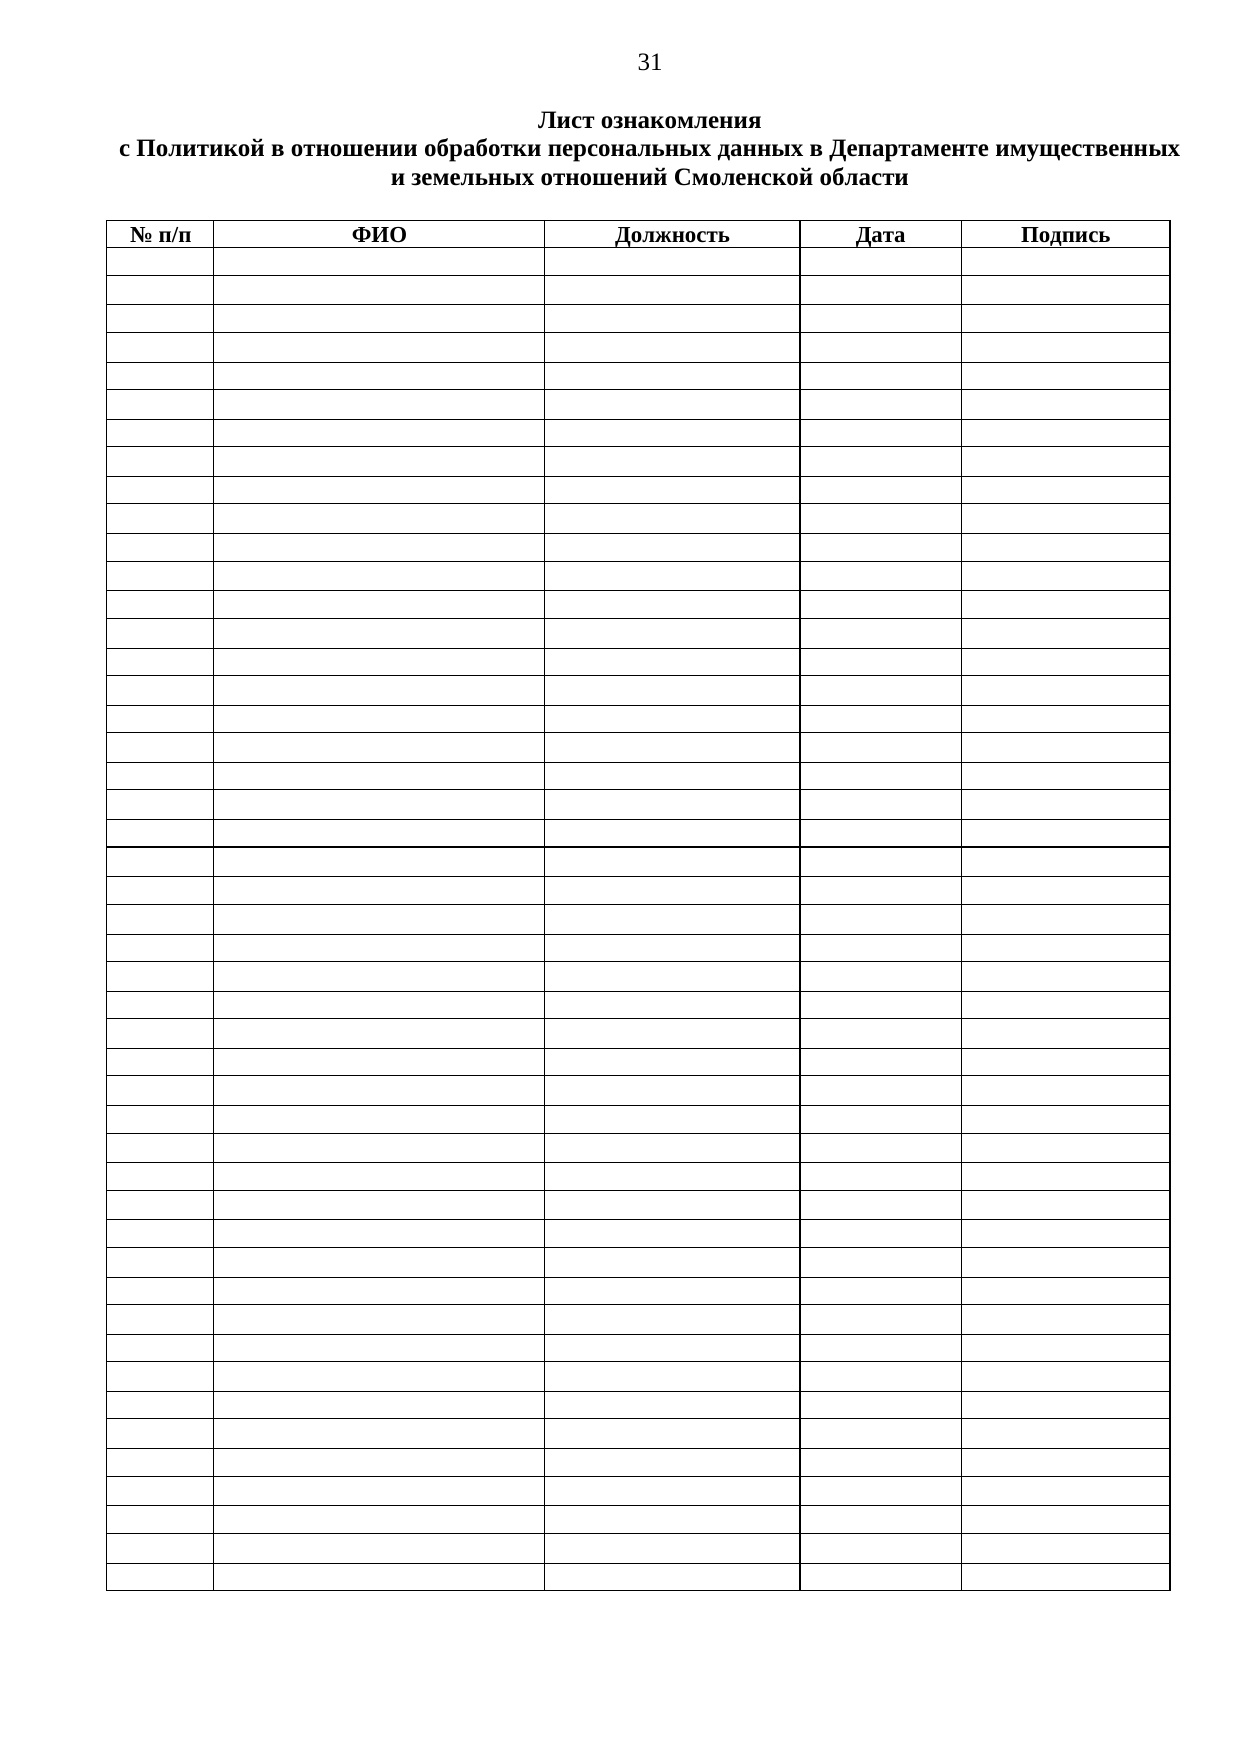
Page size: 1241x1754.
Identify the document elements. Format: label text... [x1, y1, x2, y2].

table_cell [545, 390, 799, 419]
table_cell [962, 333, 1169, 362]
table_cell [801, 619, 961, 647]
table_cell [107, 276, 213, 304]
table_cell [545, 676, 799, 705]
table_cell [962, 848, 1169, 876]
table_cell [107, 935, 213, 961]
table_cell [962, 649, 1169, 675]
table_cell [214, 877, 544, 904]
table_cell [107, 447, 213, 476]
table_cell [107, 1248, 213, 1277]
table_cell [107, 1506, 213, 1533]
table_cell [107, 562, 213, 590]
table_header ФИО [214, 221, 544, 247]
table_cell [545, 1076, 799, 1105]
table_cell [107, 848, 213, 876]
table_cell [801, 390, 961, 419]
table_cell [801, 1278, 961, 1304]
table_cell [545, 1134, 799, 1162]
table_cell [214, 1278, 544, 1304]
table_cell [801, 848, 961, 876]
table_cell [962, 992, 1169, 1018]
table_cell [545, 1305, 799, 1334]
table_cell [214, 1019, 544, 1048]
table_cell [545, 1449, 799, 1476]
table_cell [801, 992, 961, 1018]
table_cell [801, 962, 961, 991]
table_cell [545, 562, 799, 590]
table_cell [545, 820, 799, 846]
table_cell [545, 420, 799, 446]
table_cell [214, 1392, 544, 1418]
table_cell [214, 420, 544, 446]
table_cell [214, 1248, 544, 1277]
table_cell [801, 1248, 961, 1277]
table_cell [545, 1564, 799, 1590]
table_cell [962, 706, 1169, 732]
table_cell [801, 1392, 961, 1418]
table_cell [801, 877, 961, 904]
table_cell [801, 504, 961, 533]
table_cell [214, 1506, 544, 1533]
table_cell [214, 1106, 544, 1132]
table_cell [801, 649, 961, 675]
table_cell [214, 1335, 544, 1361]
table_cell [801, 1163, 961, 1189]
table_cell [962, 935, 1169, 961]
table_cell [214, 619, 544, 647]
table_cell [107, 706, 213, 732]
table_cell [214, 305, 544, 332]
table_cell [107, 877, 213, 904]
table_cell [801, 935, 961, 961]
table_cell [962, 733, 1169, 762]
table_cell [962, 619, 1169, 647]
table_cell [214, 504, 544, 533]
table_cell [801, 1534, 961, 1562]
table_cell [801, 1220, 961, 1247]
table_cell [962, 1449, 1169, 1476]
table_cell [214, 1191, 544, 1219]
table_cell [801, 363, 961, 389]
table_cell [545, 1191, 799, 1219]
table_cell [962, 591, 1169, 618]
table_cell [801, 477, 961, 503]
table_cell [962, 1534, 1169, 1562]
table_cell [107, 1419, 213, 1448]
table_cell [962, 1220, 1169, 1247]
table_cell [801, 1477, 961, 1505]
table_cell [545, 733, 799, 762]
table_cell [962, 877, 1169, 904]
table_cell [107, 905, 213, 933]
table_cell [801, 1106, 961, 1132]
table_cell [801, 905, 961, 933]
table_cell [801, 248, 961, 274]
table_cell [545, 1106, 799, 1132]
table_cell [962, 1076, 1169, 1105]
table_cell [545, 333, 799, 362]
table_cell [545, 1163, 799, 1189]
table_header Подпись [962, 221, 1169, 247]
table_cell [107, 1534, 213, 1562]
table_cell [962, 1163, 1169, 1189]
table_cell [545, 363, 799, 389]
table_cell [214, 363, 544, 389]
table_cell [107, 333, 213, 362]
table_header Дата [801, 221, 961, 247]
table_cell [801, 1191, 961, 1219]
table_cell [214, 935, 544, 961]
table_cell [545, 534, 799, 561]
table_cell [214, 390, 544, 419]
table_cell [801, 1362, 961, 1391]
table_cell [962, 1191, 1169, 1219]
table_cell [801, 1305, 961, 1334]
table_cell [214, 992, 544, 1018]
table_cell [107, 504, 213, 533]
table_cell [801, 276, 961, 304]
table_cell [545, 477, 799, 503]
table_cell [107, 992, 213, 1018]
table_cell [107, 591, 213, 618]
table_cell [962, 1278, 1169, 1304]
table_cell [107, 790, 213, 819]
table_cell [107, 420, 213, 446]
table_cell [107, 962, 213, 991]
table_cell [801, 534, 961, 561]
table_cell [545, 1419, 799, 1448]
table_cell [962, 1392, 1169, 1418]
table_cell [801, 1019, 961, 1048]
table_cell [107, 820, 213, 846]
table_cell [107, 676, 213, 705]
table_cell [801, 1419, 961, 1448]
text Лист ознакомления [118, 105, 1181, 133]
table_cell [962, 447, 1169, 476]
table_cell [545, 1362, 799, 1391]
table_cell [801, 562, 961, 590]
table_cell [545, 935, 799, 961]
table_cell [545, 504, 799, 533]
table_cell [962, 1049, 1169, 1075]
table_cell [545, 1049, 799, 1075]
table_cell [545, 276, 799, 304]
table_cell [801, 591, 961, 618]
table_cell [801, 1506, 961, 1533]
table_cell [545, 1477, 799, 1505]
table_cell [214, 248, 544, 274]
table_cell [214, 1564, 544, 1590]
table_cell [214, 1163, 544, 1189]
table_cell [962, 390, 1169, 419]
table_cell [107, 1049, 213, 1075]
table_cell [545, 591, 799, 618]
table_cell [962, 820, 1169, 846]
table_cell [962, 1564, 1169, 1590]
table_cell [962, 504, 1169, 533]
table_cell [962, 1019, 1169, 1048]
table_cell [962, 905, 1169, 933]
table_cell [545, 962, 799, 991]
table_cell [545, 905, 799, 933]
table_cell [107, 1392, 213, 1418]
table_cell [962, 676, 1169, 705]
table_cell [107, 477, 213, 503]
table_cell [214, 1134, 544, 1162]
table_cell [545, 1392, 799, 1418]
table_cell [801, 676, 961, 705]
table_cell [107, 1564, 213, 1590]
table_cell [214, 790, 544, 819]
table_cell [962, 363, 1169, 389]
table_header № п/п [107, 221, 213, 247]
table_cell [214, 962, 544, 991]
table_cell [962, 305, 1169, 332]
table_cell [214, 477, 544, 503]
table_cell [214, 1449, 544, 1476]
table_cell [545, 1248, 799, 1277]
table_cell [107, 1134, 213, 1162]
table_cell [962, 276, 1169, 304]
table_cell [545, 305, 799, 332]
table_cell [962, 1335, 1169, 1361]
table_cell [801, 790, 961, 819]
table_cell [801, 706, 961, 732]
table_cell [214, 848, 544, 876]
table_cell [214, 276, 544, 304]
table_cell [214, 733, 544, 762]
table_cell [801, 333, 961, 362]
table_cell [214, 820, 544, 846]
table_cell [801, 1564, 961, 1590]
table_cell [545, 649, 799, 675]
table_cell [962, 1477, 1169, 1505]
table_cell [962, 1506, 1169, 1533]
table_cell [545, 877, 799, 904]
table_cell [545, 1278, 799, 1304]
table_cell [545, 790, 799, 819]
table_cell [107, 363, 213, 389]
table_cell [962, 1305, 1169, 1334]
table_cell [801, 1134, 961, 1162]
table_cell [214, 649, 544, 675]
table_cell [107, 534, 213, 561]
table_cell [962, 763, 1169, 789]
table_cell [545, 1019, 799, 1048]
table_cell [107, 1305, 213, 1334]
table_header Должность [545, 221, 799, 247]
table_cell [545, 1506, 799, 1533]
table_cell [545, 619, 799, 647]
table_cell [107, 1278, 213, 1304]
table_cell [801, 1049, 961, 1075]
table_cell [214, 1477, 544, 1505]
table_cell [214, 1419, 544, 1448]
table_cell [214, 1305, 544, 1334]
table_cell [545, 1220, 799, 1247]
table_cell [107, 1163, 213, 1189]
table_cell [107, 763, 213, 789]
table_cell [107, 248, 213, 274]
table_cell [545, 763, 799, 789]
table_cell [801, 820, 961, 846]
table_cell [107, 1449, 213, 1476]
table_cell [107, 390, 213, 419]
table_cell [107, 1076, 213, 1105]
table_cell [214, 333, 544, 362]
table_cell [107, 1362, 213, 1391]
table_cell [214, 534, 544, 561]
table_cell [801, 1449, 961, 1476]
table_cell [801, 447, 961, 476]
table_cell [962, 420, 1169, 446]
table_cell [545, 992, 799, 1018]
table_cell [545, 848, 799, 876]
table_cell [801, 1335, 961, 1361]
table_cell [962, 1362, 1169, 1391]
table_cell [214, 562, 544, 590]
table_cell [962, 477, 1169, 503]
table_cell [962, 962, 1169, 991]
table_cell [107, 1106, 213, 1132]
table_cell [801, 420, 961, 446]
table_cell [801, 763, 961, 789]
table_cell [962, 1248, 1169, 1277]
table_cell [107, 1019, 213, 1048]
text с Политикой в отношении обработки персональных данных в Департаменте имущественных и земельных отношений Смоленской области [118, 133, 1181, 191]
table_cell [545, 447, 799, 476]
table_cell [214, 706, 544, 732]
table_cell [107, 649, 213, 675]
table_cell [214, 1220, 544, 1247]
table_cell [545, 248, 799, 274]
table_cell [962, 562, 1169, 590]
table_cell [962, 1106, 1169, 1132]
table_cell [214, 447, 544, 476]
table_cell [962, 790, 1169, 819]
table_cell [962, 1134, 1169, 1162]
table_cell [214, 1049, 544, 1075]
table_cell [107, 1477, 213, 1505]
table_cell [962, 1419, 1169, 1448]
table_cell [214, 1076, 544, 1105]
table_cell [107, 619, 213, 647]
table_cell [107, 1220, 213, 1247]
table_cell [545, 1534, 799, 1562]
table_cell [545, 1335, 799, 1361]
table_cell [962, 534, 1169, 561]
table_cell [801, 305, 961, 332]
table_cell [107, 733, 213, 762]
table_cell [107, 1191, 213, 1219]
table_cell [801, 733, 961, 762]
table_cell [214, 763, 544, 789]
table_cell [545, 706, 799, 732]
table_cell [962, 248, 1169, 274]
table_cell [107, 1335, 213, 1361]
table_cell [214, 905, 544, 933]
table_cell [214, 1534, 544, 1562]
table_cell [214, 591, 544, 618]
table_cell [801, 1076, 961, 1105]
table_cell [214, 1362, 544, 1391]
table_cell [214, 676, 544, 705]
table_cell [107, 305, 213, 332]
